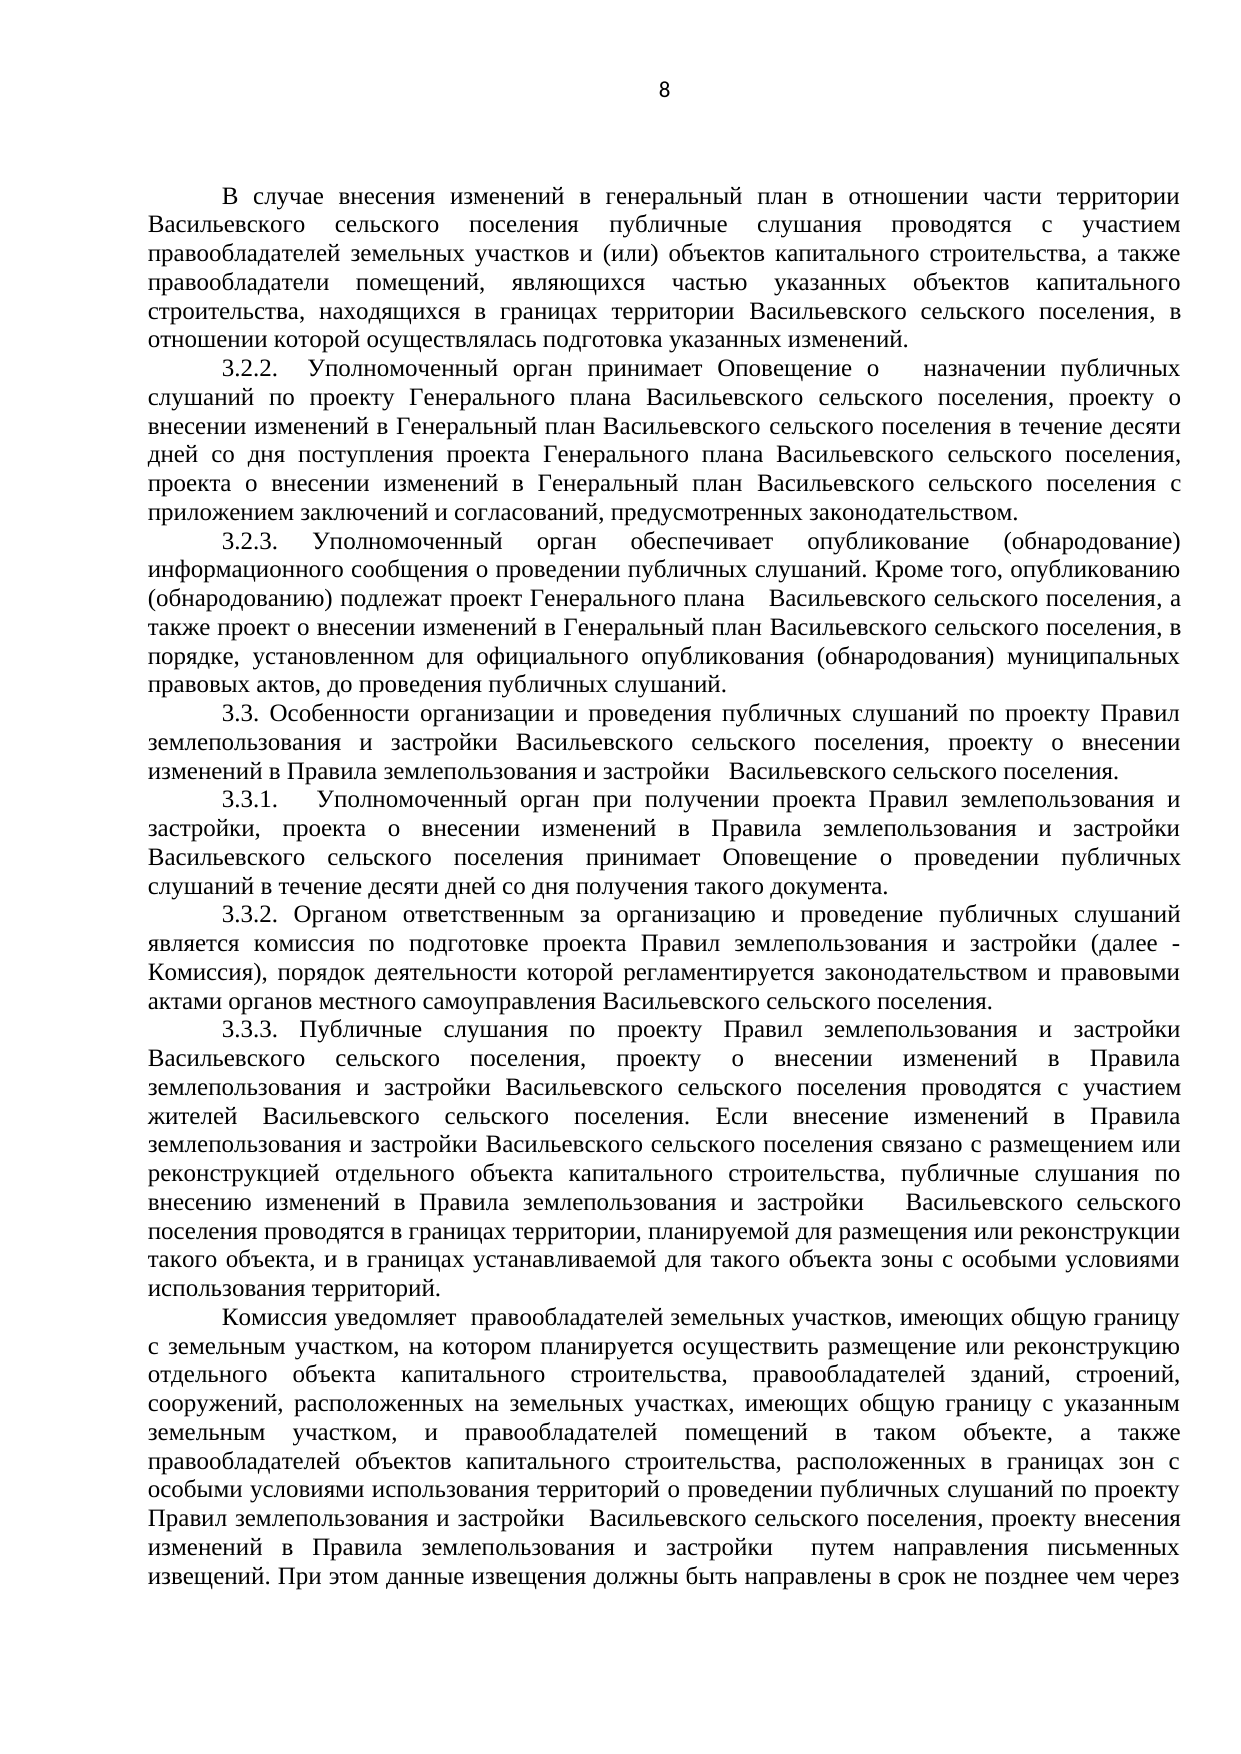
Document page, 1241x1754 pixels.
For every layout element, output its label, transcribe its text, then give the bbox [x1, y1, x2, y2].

text 3.3.2. Органом ответственным за организацию и проведение публичных слушаний является комиссия по подготовке проекта Правил землепользования и застройки (далее - Комиссия), порядок деятельности которой регламентируется законодательством и правовыми актами органов местного самоуправления Васильевского сельского поселения. [148, 899, 1181, 1014]
text 3.3.1. Уполномоченный орган при получении проекта Правил землепользования и застройки, проекта о внесении изменений в Правила землепользования и застройки Васильевского сельского поселения принимает Оповещение о проведении публичных слушаний в течение десяти дней со дня получения такого документа. [148, 784, 1181, 899]
text В случае внесения изменений в генеральный план в отношении части территории Васильевского сельского поселения публичные слушания проводятся с участием правообладателей земельных участков и (или) объектов капитального строительства, а также правообладатели помещений, являющихся частью указанных объектов капитального строительства, находящихся в границах территории Васильевского сельского поселения, в отношении которой осуществлялась подготовка указанных изменений. [148, 181, 1181, 353]
text 3.3.3. Публичные слушания по проекту Правил землепользования и застройки Васильевского сельского поселения, проекту о внесении изменений в Правила землепользования и застройки Васильевского сельского поселения проводятся с участием жителей Васильевского сельского поселения. Если внесение изменений в Правила землепользования и застройки Васильевского сельского поселения связано с размещением или реконструкцией отдельного объекта капитального строительства, публичные слушания по внесению изменений в Правила землепользования и застройки Васильевского сельского поселения проводятся в границах территории, планируемой для размещения или реконструкции такого объекта, и в границах устанавливаемой для такого объекта зоны с особыми условиями использования территорий. [148, 1014, 1181, 1302]
text 3.2.3. Уполномоченный орган обеспечивает опубликование (обнародование) информационного сообщения о проведении публичных слушаний. Кроме того, опубликованию (обнародованию) подлежат проект Генерального плана Васильевского сельского поселения, а также проект о внесении изменений в Генеральный план Васильевского сельского поселения, в порядке, установленном для официального опубликования (обнародования) муниципальных правовых актов, до проведения публичных слушаний. [148, 526, 1181, 698]
text 3.2.2. Уполномоченный орган принимает Оповещение о назначении публичных слушаний по проекту Генерального плана Васильевского сельского поселения, проекту о внесении изменений в Генеральный план Васильевского сельского поселения в течение десяти дней со дня поступления проекта Генерального плана Васильевского сельского поселения, проекта о внесении изменений в Генеральный план Васильевского сельского поселения с приложением заключений и согласований, предусмотренных законодательством. [148, 353, 1181, 526]
text 3.3. Особенности организации и проведения публичных слушаний по проекту Правил землепользования и застройки Васильевского сельского поселения, проекту о внесении изменений в Правила землепользования и застройки Васильевского сельского поселения. [148, 698, 1181, 784]
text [148, 1302, 1181, 1589]
